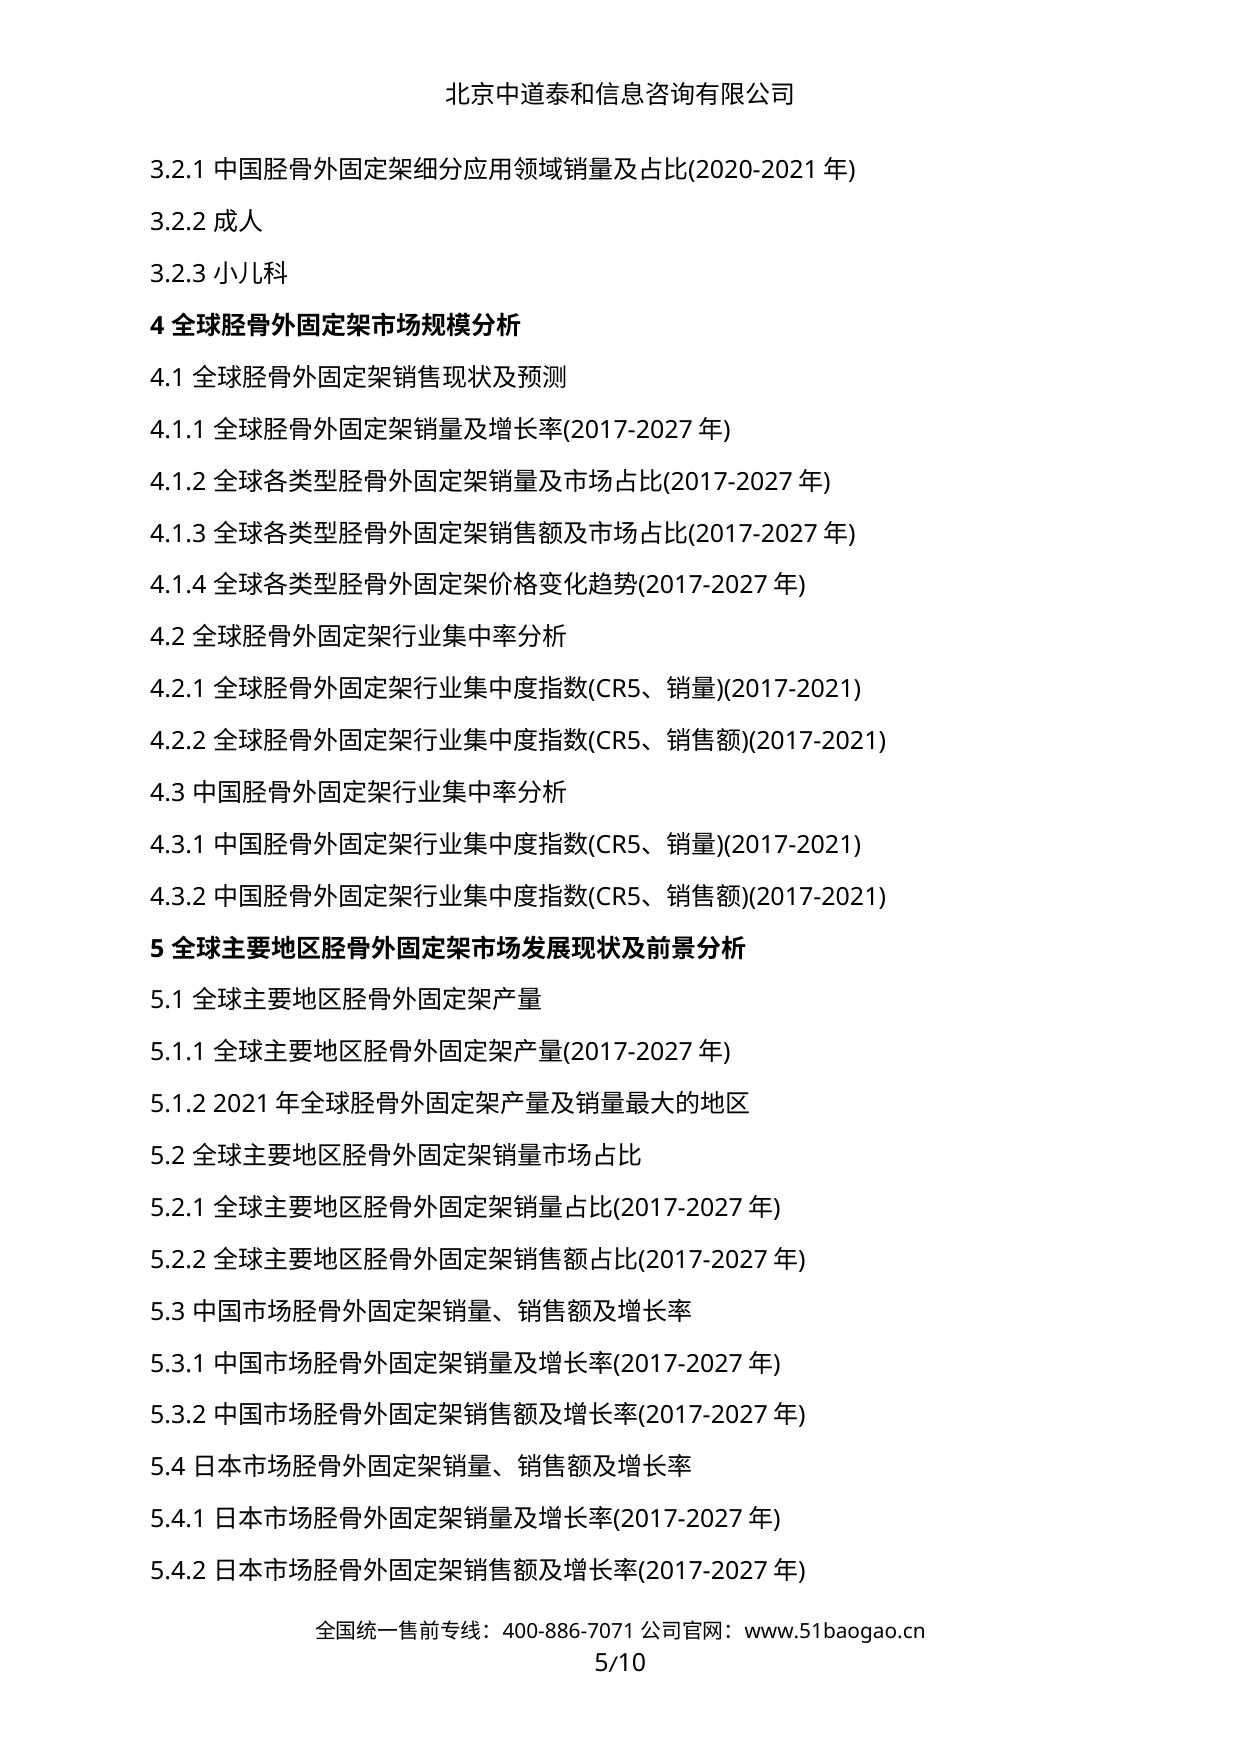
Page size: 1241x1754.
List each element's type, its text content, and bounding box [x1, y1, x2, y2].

text 4.1.2 全球各类型胫骨外固定架销量及市场占比(2017-2027年) [150, 461, 1090, 497]
text 5.1.2 2021年全球胫骨外固定架产量及销量最大的地区 [150, 1084, 1090, 1120]
text 4.1.1 全球胫骨外固定架销量及增长率(2017-2027年) [150, 409, 1090, 446]
text 5 全球主要地区胫骨外固定架市场发展现状及前景分析 [150, 928, 1090, 964]
text 4.3 中国胫骨外固定架行业集中率分析 [150, 772, 1090, 809]
text 5.3.1 中国市场胫骨外固定架销量及增长率(2017-2027年) [150, 1343, 1090, 1379]
text 5.2 全球主要地区胫骨外固定架销量市场占比 [150, 1136, 1090, 1172]
text 3.2.2 成人 [150, 202, 1090, 238]
text 5.4.1 日本市场胫骨外固定架销量及增长率(2017-2027年) [150, 1499, 1090, 1535]
text 5.4 日本市场胫骨外固定架销量、销售额及增长率 [150, 1447, 1090, 1483]
text 4.2.2 全球胫骨外固定架行业集中度指数(CR5、销售额)(2017-2021) [150, 721, 1090, 757]
text 4.3.2 中国胫骨外固定架行业集中度指数(CR5、销售额)(2017-2021) [150, 876, 1090, 912]
text 4.2.1 全球胫骨外固定架行业集中度指数(CR5、销量)(2017-2021) [150, 669, 1090, 705]
text 5.2.2 全球主要地区胫骨外固定架销售额占比(2017-2027年) [150, 1239, 1090, 1276]
text 4.3.1 中国胫骨外固定架行业集中度指数(CR5、销量)(2017-2021) [150, 824, 1090, 861]
text 5.3 中国市场胫骨外固定架销量、销售额及增长率 [150, 1291, 1090, 1327]
text 5.1.1 全球主要地区胫骨外固定架产量(2017-2027年) [150, 1032, 1090, 1068]
text 3.2.1 中国胫骨外固定架细分应用领域销量及占比(2020-2021年) [150, 150, 1090, 186]
text 4.1.4 全球各类型胫骨外固定架价格变化趋势(2017-2027年) [150, 565, 1090, 601]
text 4.1.3 全球各类型胫骨外固定架销售额及市场占比(2017-2027年) [150, 513, 1090, 549]
text 5.4.2 日本市场胫骨外固定架销售额及增长率(2017-2027年) [150, 1551, 1090, 1587]
text 4.1 全球胫骨外固定架销售现状及预测 [150, 357, 1090, 394]
text 4.2 全球胫骨外固定架行业集中率分析 [150, 617, 1090, 653]
text 5.2.1 全球主要地区胫骨外固定架销量占比(2017-2027年) [150, 1187, 1090, 1224]
text 4 全球胫骨外固定架市场规模分析 [150, 306, 1090, 342]
text 5.1 全球主要地区胫骨外固定架产量 [150, 980, 1090, 1016]
text 5.3.2 中国市场胫骨外固定架销售额及增长率(2017-2027年) [150, 1395, 1090, 1431]
text 3.2.3 小儿科 [150, 254, 1090, 290]
